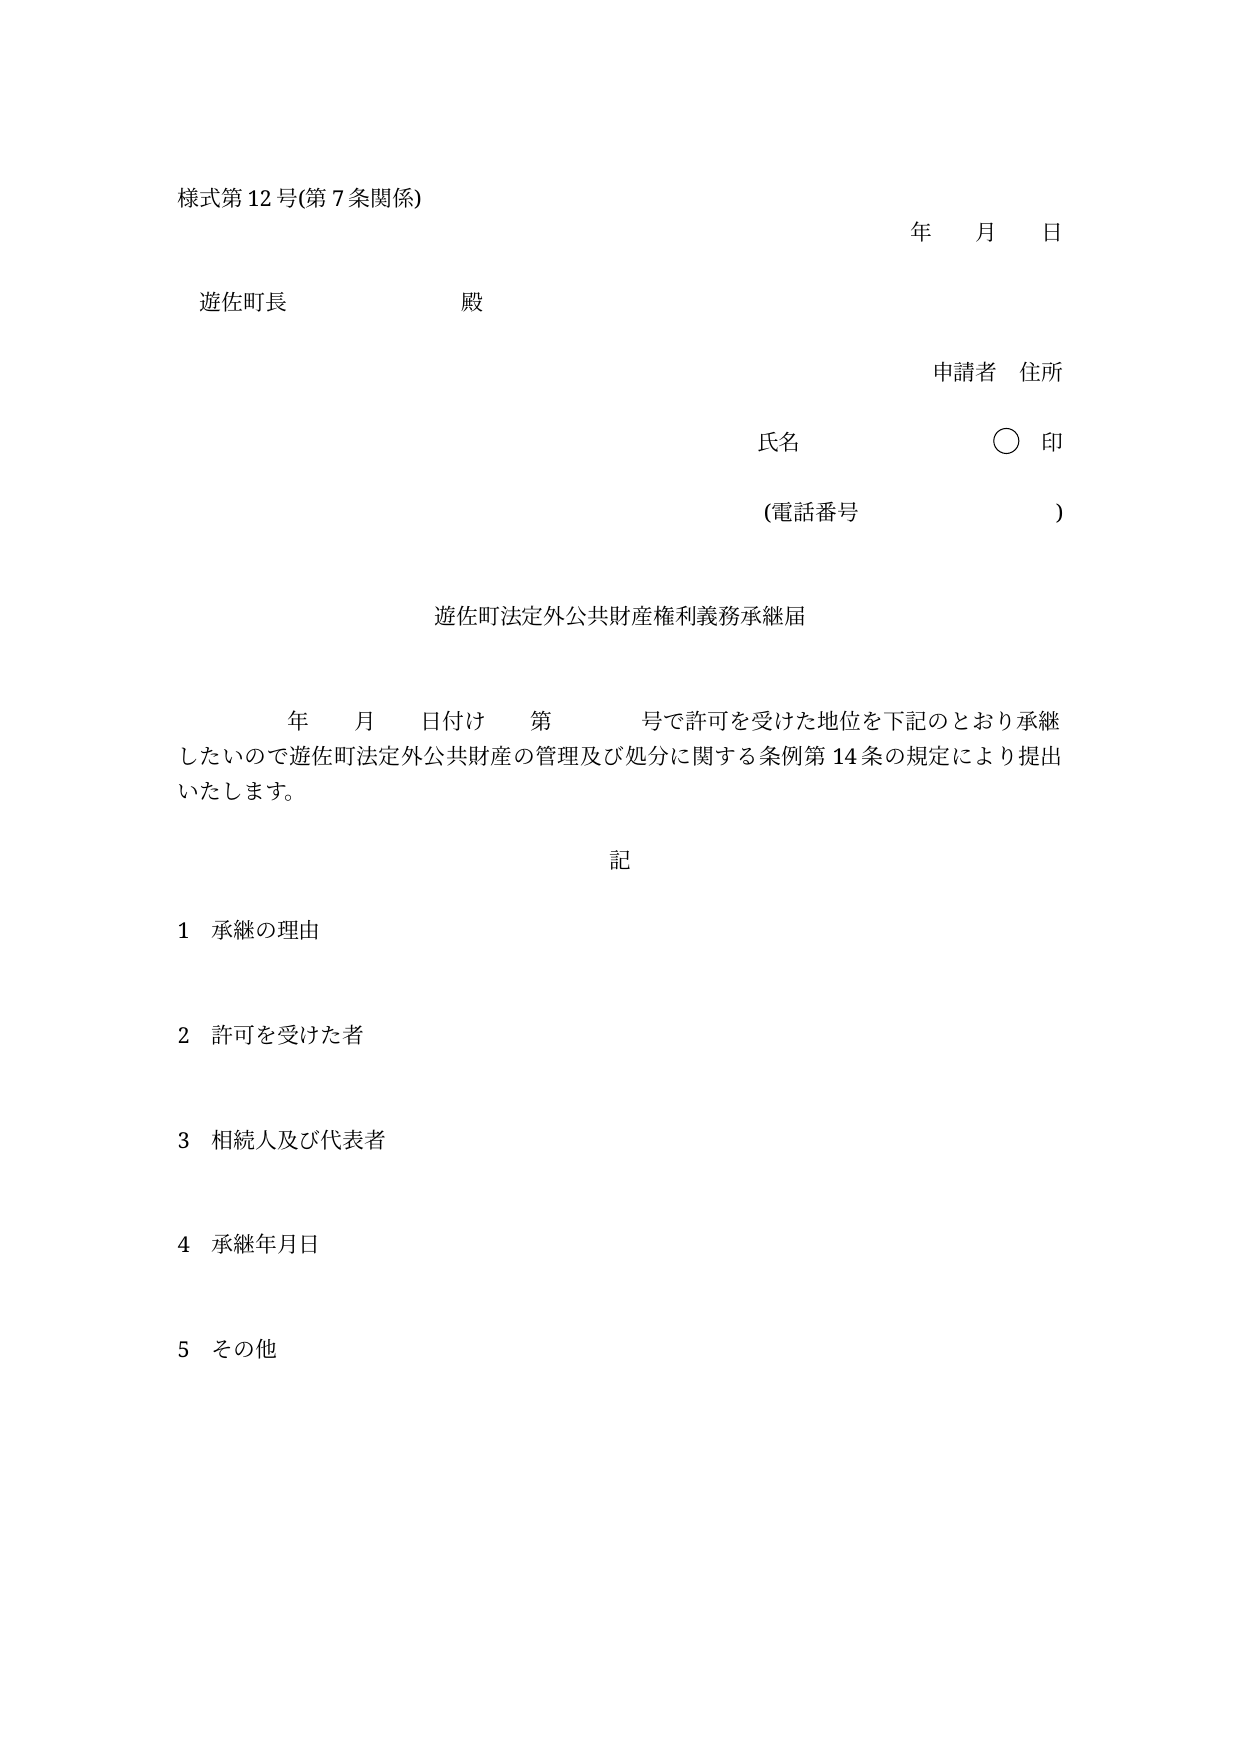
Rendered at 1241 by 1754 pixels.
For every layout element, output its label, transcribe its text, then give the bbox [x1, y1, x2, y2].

text 1 承継の理由 [177, 912, 1063, 947]
text 記 [177, 842, 1063, 877]
text 遊佐町法定外公共財産権利義務承継届 [177, 598, 1063, 633]
text 3 相続人及び代表者 [177, 1121, 1063, 1156]
text 申請者 住所 [177, 353, 1063, 388]
text 5 その他 [177, 1331, 1063, 1366]
text 遊佐町長 殿 [177, 284, 1063, 319]
text 年 月 日 [177, 214, 1063, 249]
text 2 許可を受けた者 [177, 1017, 1063, 1051]
text 4 承継年月日 [177, 1226, 1063, 1261]
text 氏名 印 [177, 423, 1063, 458]
text 様式第12号(第7条関係) [177, 179, 1063, 214]
text 年 月 日付け 第 号で許可を受けた地位を下記のとおり承継したいので遊佐町法定外公共財産の管理及び処分に関する条例第14条の規定により提出いたします。 [177, 702, 1063, 807]
text (電話番号 ) [177, 493, 1063, 528]
